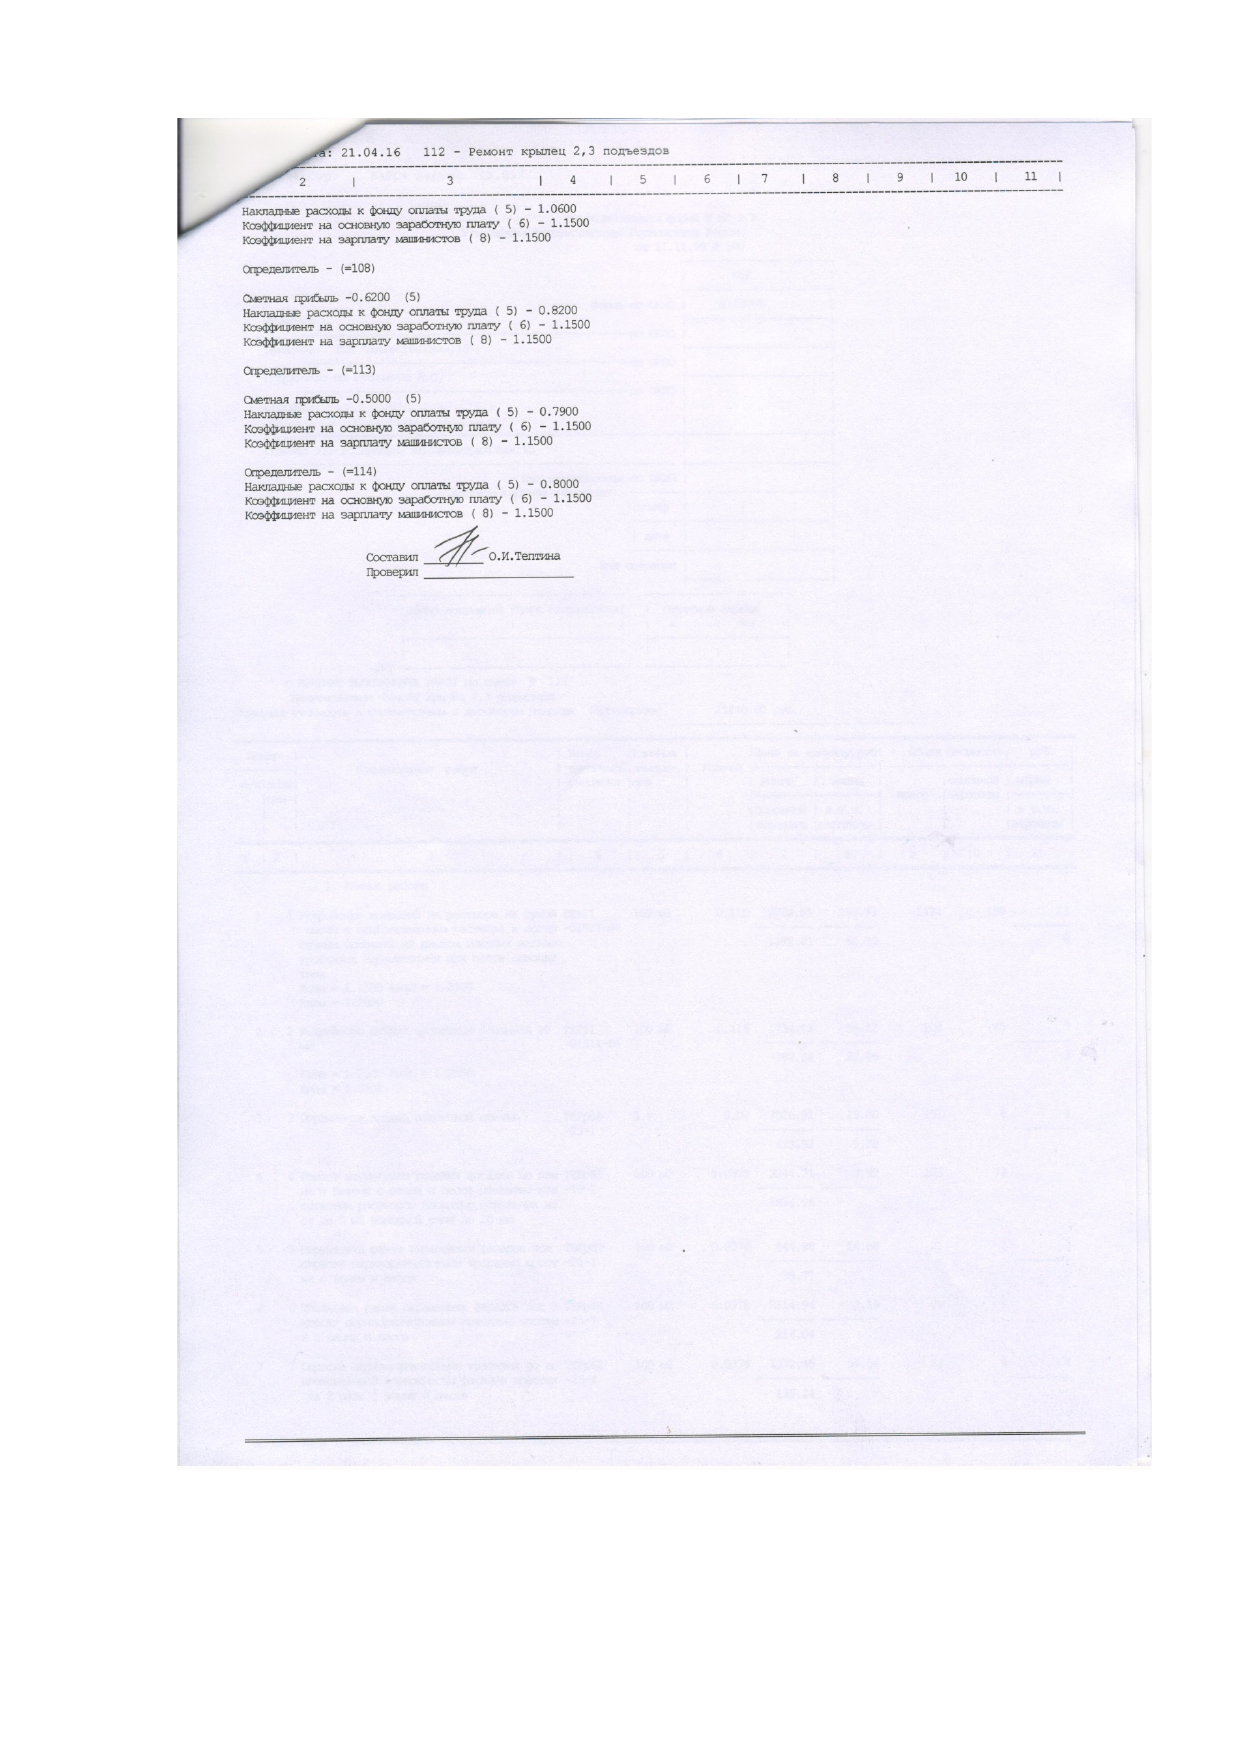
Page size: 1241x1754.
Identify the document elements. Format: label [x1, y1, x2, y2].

picture [177, 118, 1152, 1470]
